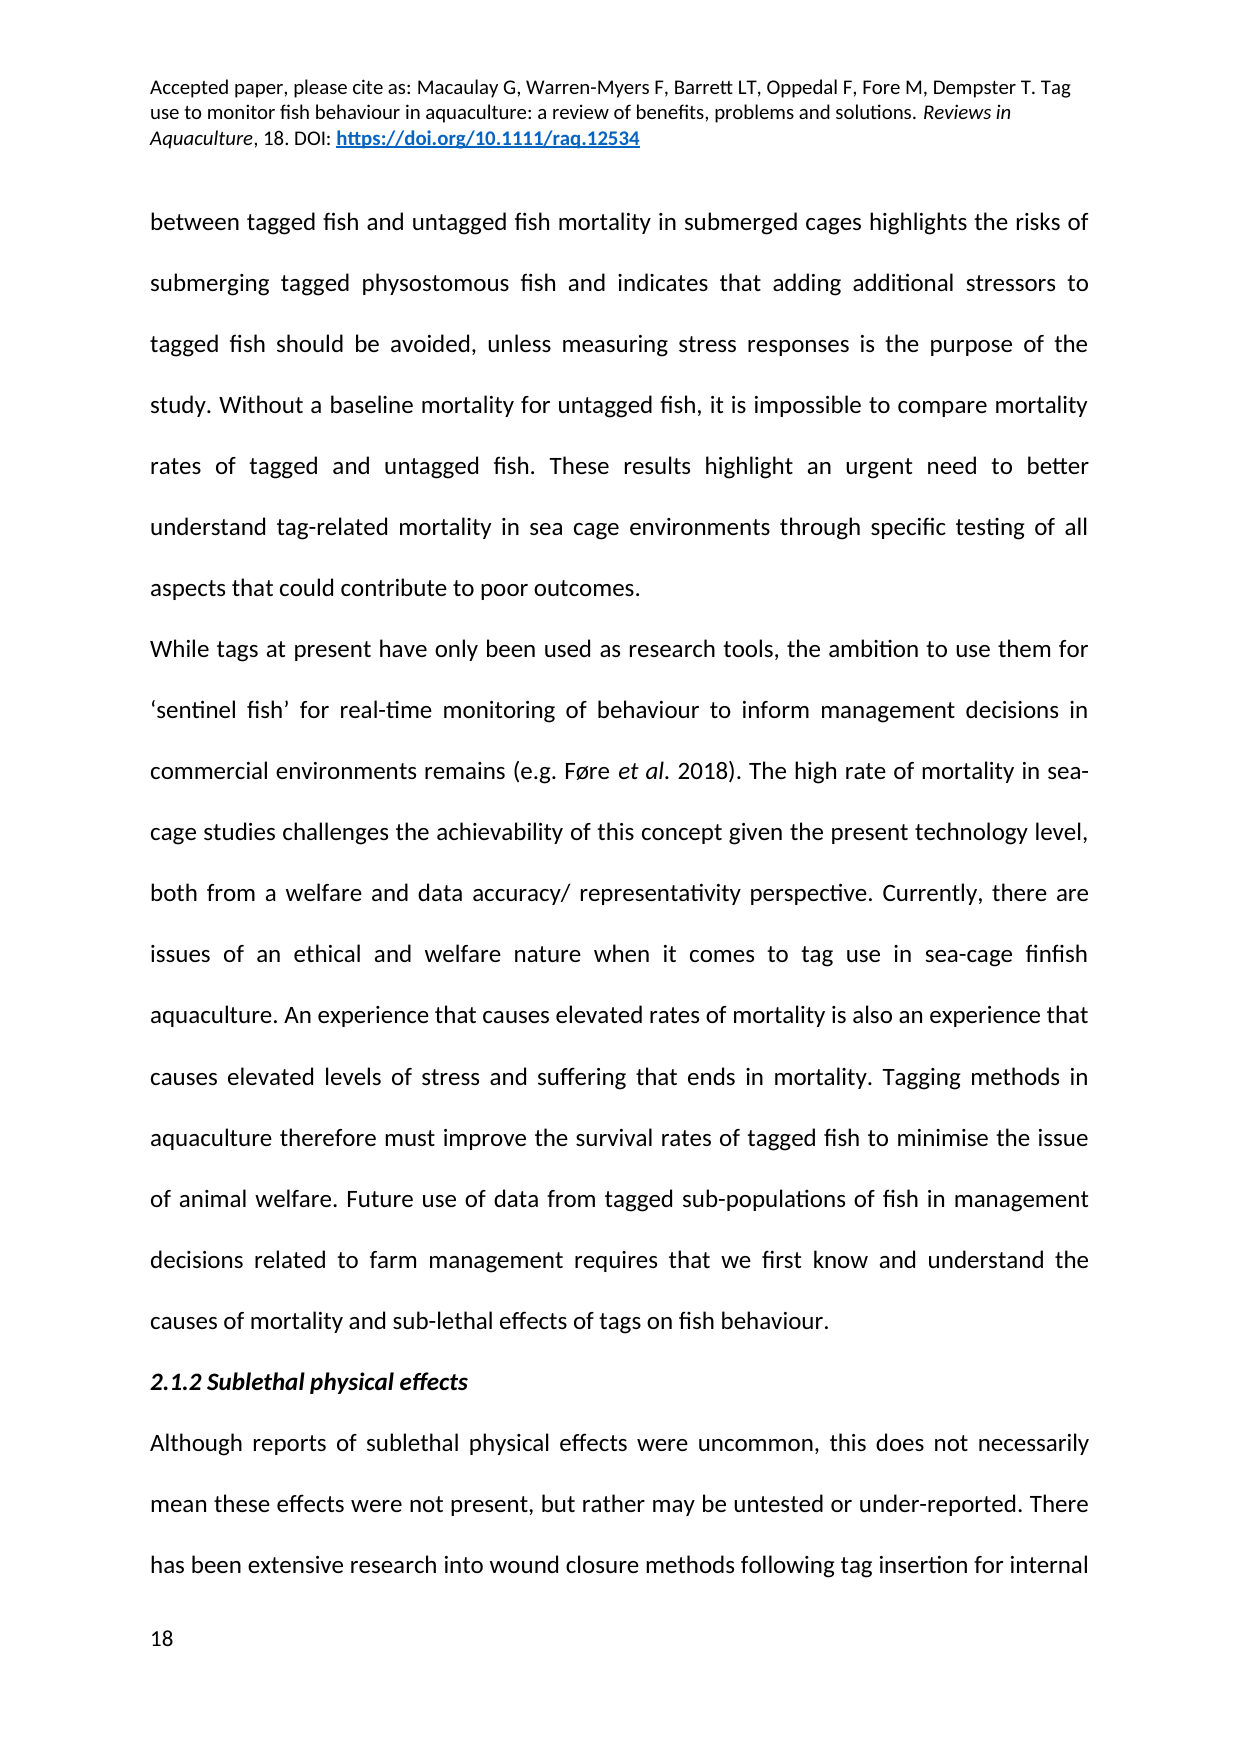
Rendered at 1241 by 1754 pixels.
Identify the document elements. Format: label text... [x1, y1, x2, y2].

text While tags at present have only been used as research tools, the ambition to use them for ‘sentinel fish’ for real-time monitoring of behaviour to inform management decisions in commercial environments remains (e.g. Føre et al. 2018). The high rate of mortality in sea-cage studies challenges the achievability of this concept given the present technology level, both from a welfare and data accuracy/ representativity perspective. Currently, there are issues of an ethical and welfare nature when it comes to tag use in sea-cage finfish aquaculture. An experience that causes elevated rates of mortality is also an experience that causes elevated levels of stress and suffering that ends in mortality. Tagging methods in aquaculture therefore must improve the survival rates of tagged fish to minimise the issue of animal welfare. Future use of data from tagged sub-populations of fish in management decisions related to farm management requires that we first know and understand the causes of mortality and sub-lethal effects of tags on fish behaviour. [150, 633, 1090, 1335]
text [150, 1427, 1090, 1579]
text 2.1.2 Sublethal physical effects [150, 1366, 1090, 1396]
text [150, 206, 1090, 603]
